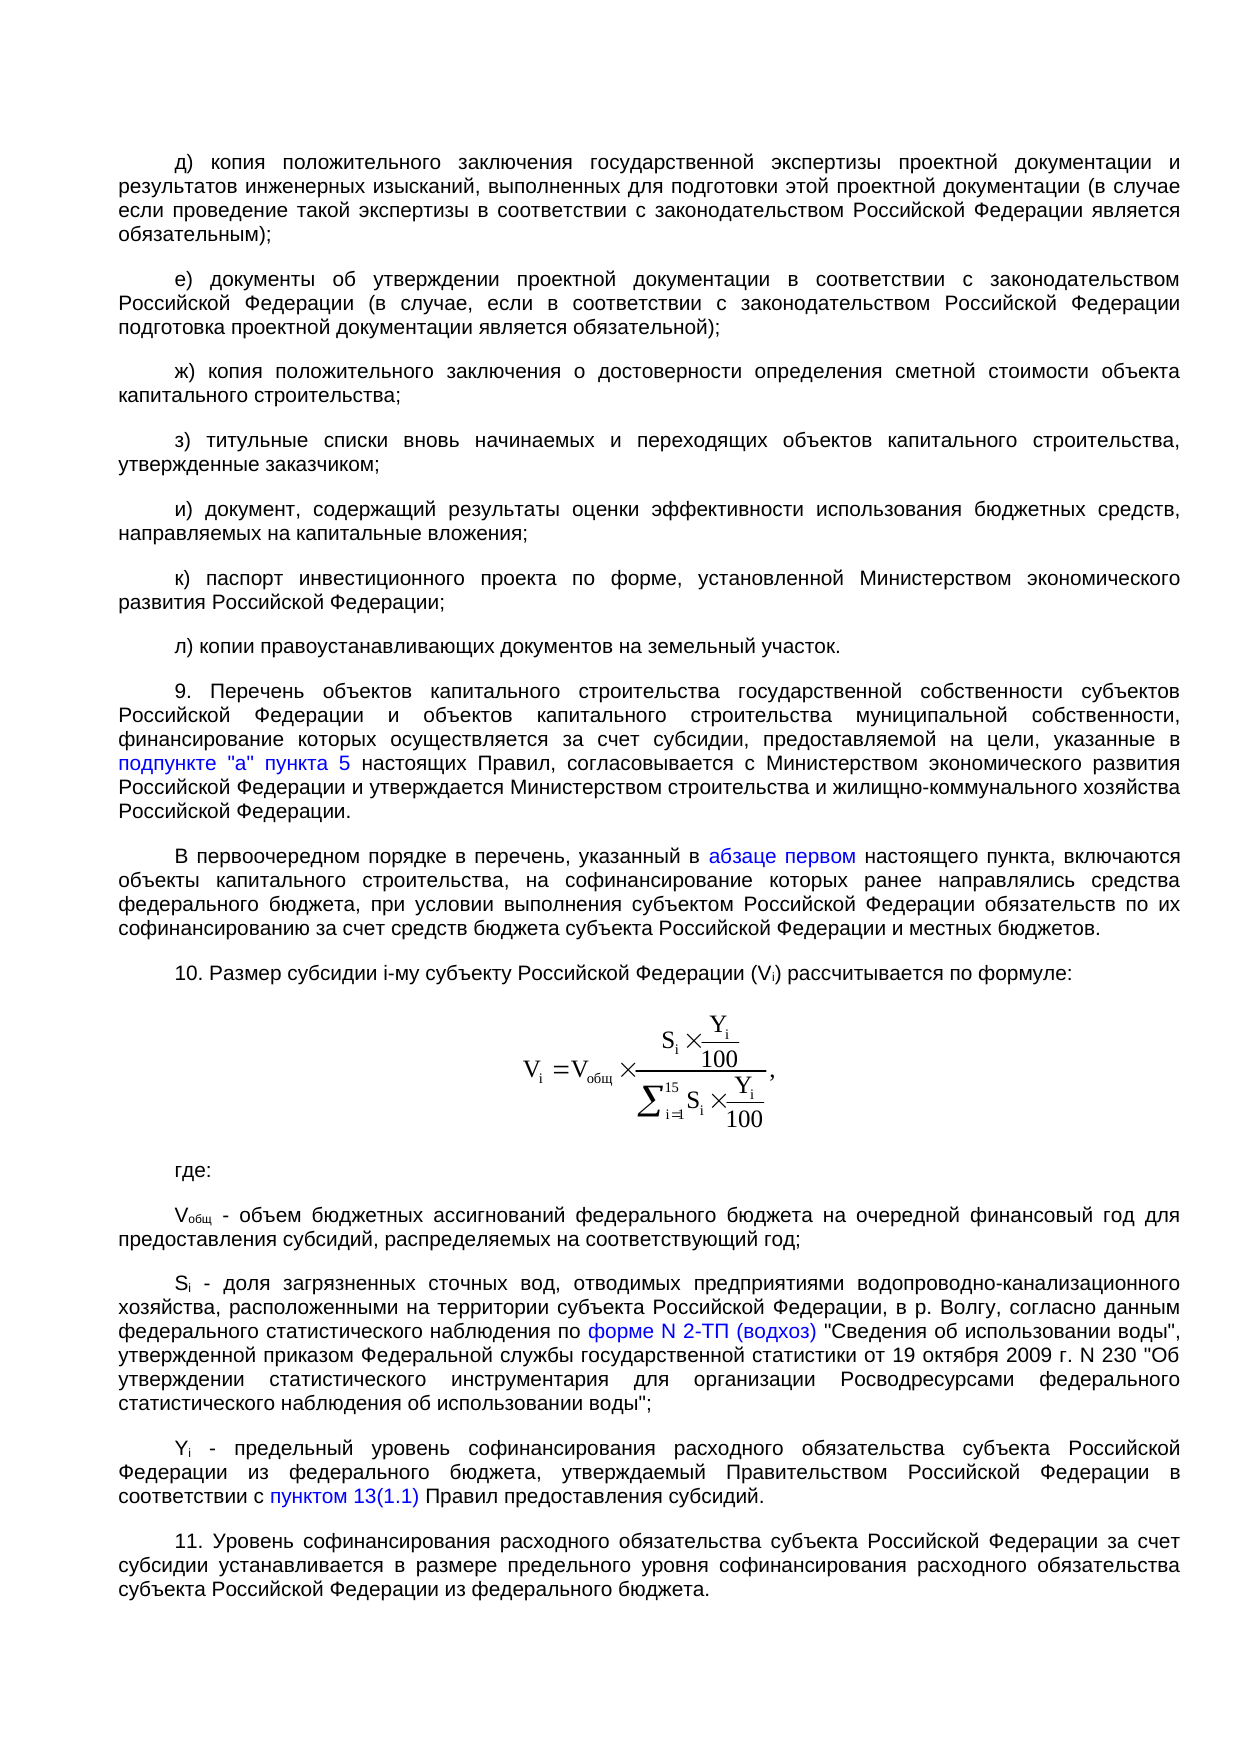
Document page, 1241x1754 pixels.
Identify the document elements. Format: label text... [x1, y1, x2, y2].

text В первоочередном порядке в перечень, указанный в абзаце первом настоящего пункта, включаются объекты капитального строительства, на софинансирование которых ранее направлялись средства федерального бюджета, при условии выполнения субъектом Российской Федерации обязательств по их софинансированию за счет средств бюджета субъекта Российской Федерации и местных бюджетов. [118, 844, 1181, 939]
text л) копии правоустанавливающих документов на земельный участок. [118, 634, 1181, 658]
text 11. Уровень софинансирования расходного обязательства субъекта Российской Федерации за счет субсидии устанавливается в размере предельного уровня софинансирования расходного обязательства субъекта Российской Федерации из федерального бюджета. [118, 1528, 1181, 1600]
text Si - доля загрязненных сточных вод, отводимых предприятиями водопроводно-канализационного хозяйства, расположенными на территории субъекта Российской Федерации, в р. Волгу, согласно данным федерального статистического наблюдения по форме N 2-ТП (водхоз) "Сведения об использовании воды", утвержденной приказом Федеральной службы государственной статистики от 19 октября 2009 г. N 230 "Об утверждении статистического инструментария для организации Росводресурсами федерального статистического наблюдения об использовании воды"; [118, 1271, 1181, 1415]
text и) документ, содержащий результаты оценки эффективности использования бюджетных средств, направляемых на капитальные вложения; [118, 497, 1181, 545]
text 9. Перечень объектов капитального строительства государственной собственности субъектов Российской Федерации и объектов капитального строительства муниципальной собственности, финансирование которых осуществляется за счет субсидии, предоставляемой на цели, указанные в подпункте "а" пункта 5 настоящих Правил, согласовывается с Министерством экономического развития Российской Федерации и утверждается Министерством строительства и жилищно-коммунального хозяйства Российской Федерации. [118, 679, 1181, 823]
text з) титульные списки вновь начинаемых и переходящих объектов капитального строительства, утвержденные заказчиком; [118, 428, 1181, 476]
text где: [118, 1158, 1181, 1182]
text 10. Размер субсидии i-му субъекту Российской Федерации (Vi) рассчитывается по формуле: [118, 960, 1181, 984]
text д) копия положительного заключения государственной экспертизы проектной документации и результатов инженерных изысканий, выполненных для подготовки этой проектной документации (в случае если проведение такой экспертизы в соответствии с законодательством Российской Федерации является обязательным); [118, 150, 1181, 246]
text ж) копия положительного заключения о достоверности определения сметной стоимости объекта капитального строительства; [118, 359, 1181, 407]
text е) документы об утверждении проектной документации в соответствии с законодательством Российской Федерации (в случае, если в соответствии с законодательством Российской Федерации подготовка проектной документации является обязательной); [118, 267, 1181, 338]
text к) паспорт инвестиционного проекта по форме, установленной Министерством экономического развития Российской Федерации; [118, 566, 1181, 613]
text Vобщ - объем бюджетных ассигнований федерального бюджета на очередной финансовый год для предоставления субсидий, распределяемых на соответствующий год; [118, 1202, 1181, 1250]
text Yi - предельный уровень софинансирования расходного обязательства субъекта Российской Федерации из федерального бюджета, утверждаемый Правительством Российской Федерации в соответствии с пунктом 13(1.1) Правил предоставления субсидий. [118, 1436, 1181, 1508]
